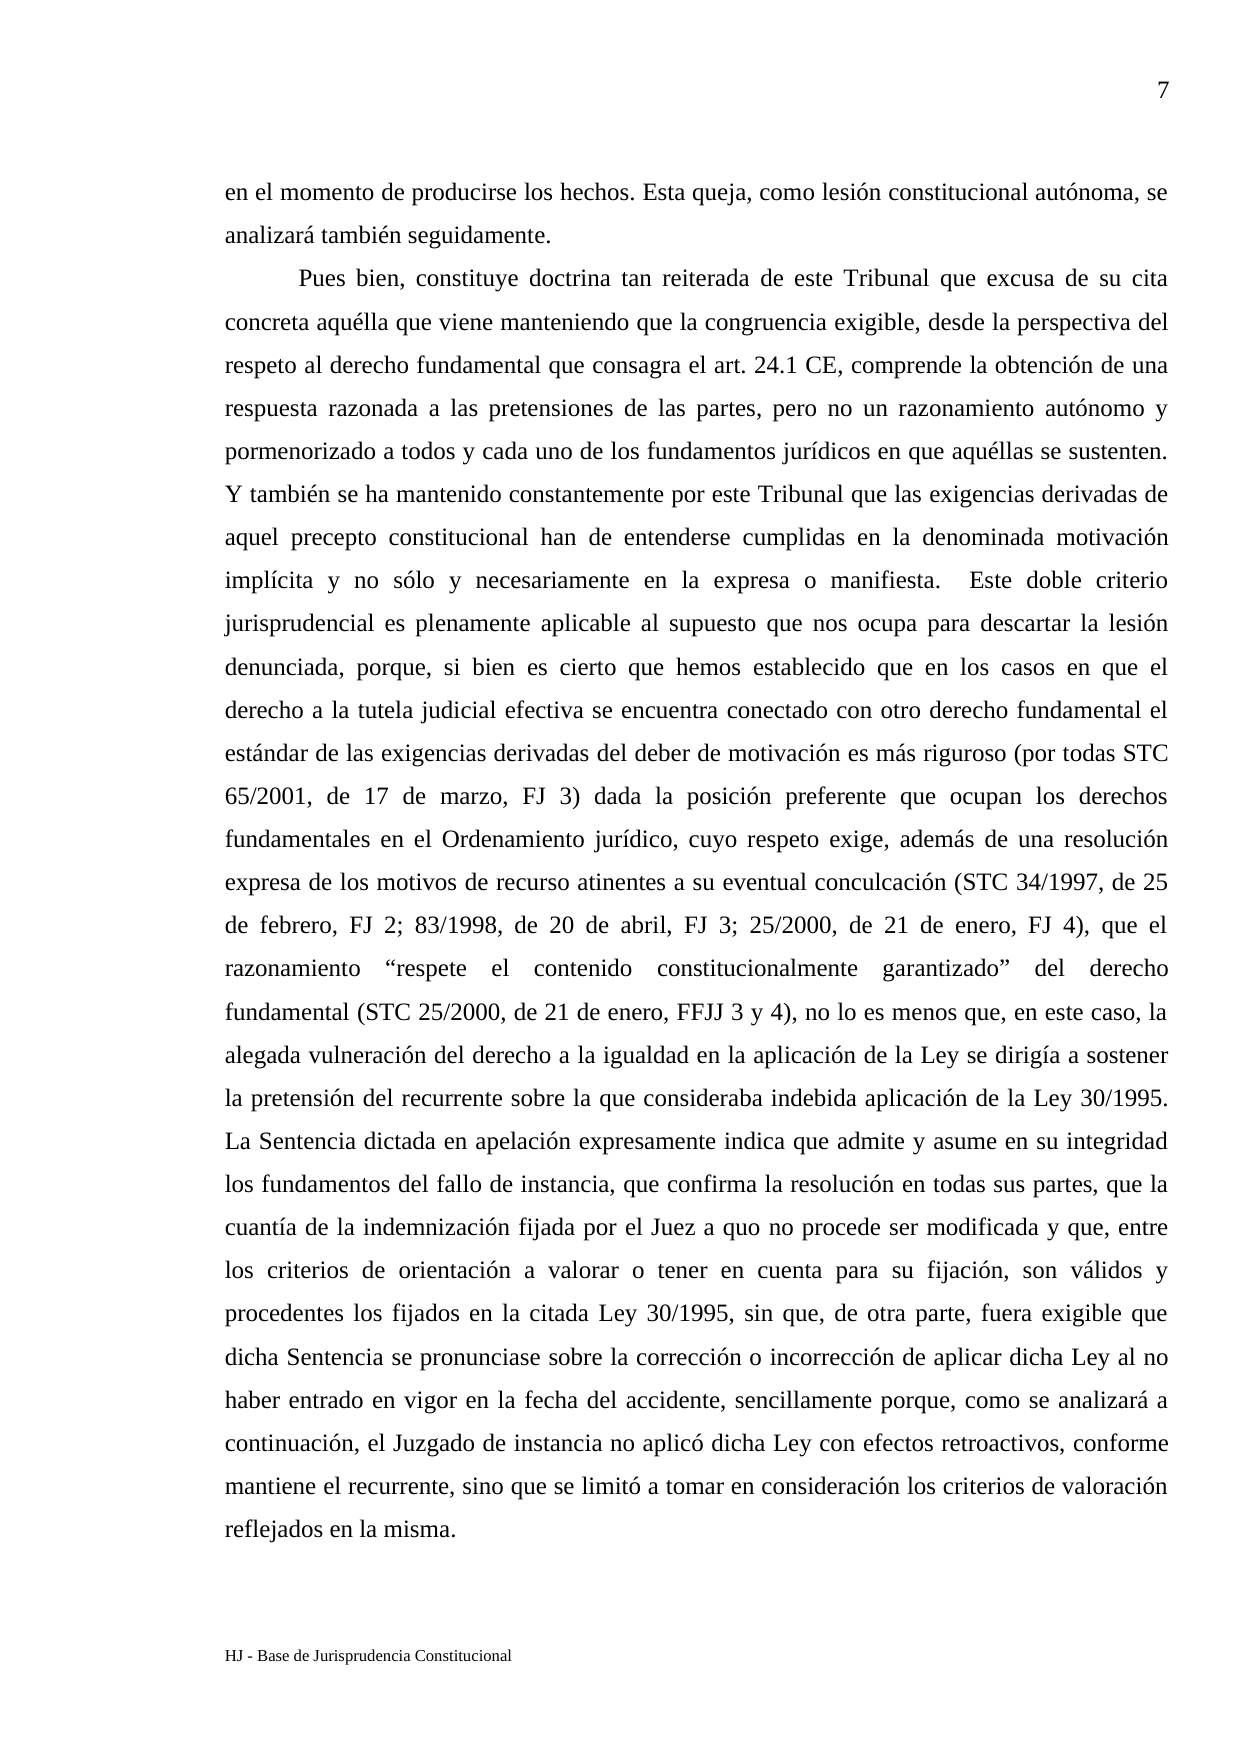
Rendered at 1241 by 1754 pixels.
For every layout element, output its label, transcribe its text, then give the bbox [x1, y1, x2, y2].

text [224, 177, 1169, 249]
text Pues bien, constituye doctrina tan reiterada de este Tribunal que excusa de su cita concreta aquélla que viene manteniendo que la congruencia exigible, desde la perspectiva del respeto al derecho fundamental que consagra el art. 24.1 CE, comprende la obtención de una respuesta razonada a las pretensiones de las partes, pero no un razonamiento autónomo y pormenorizado a todos y cada uno de los fundamentos jurídicos en que aquéllas se sustenten. Y también se ha mantenido constantemente por este Tribunal que las exigencias derivadas de aquel precepto constitucional han de entenderse cumplidas en la denominada motivación implícita y no sólo y necesariamente en la expresa o manifiesta. Este doble criterio jurisprudencial es plenamente aplicable al supuesto que nos ocupa para descartar la lesión denunciada, porque, si bien es cierto que hemos establecido que en los casos en que el derecho a la tutela judicial efectiva se encuentra conectado con otro derecho fundamental el estándar de las exigencias derivadas del deber de motivación es más riguroso (por todas STC 65/2001, de 17 de marzo, FJ 3) dada la posición preferente que ocupan los derechos fundamentales en el Ordenamiento jurídico, cuyo respeto exige, además de una resolución expresa de los motivos de recurso atinentes a su eventual conculcación (STC 34/1997, de 25 de febrero, FJ 2; 83/1998, de 20 de abril, FJ 3; 25/2000, de 21 de enero, FJ 4), que el razonamiento “respete el contenido constitucionalmente garantizado” del derecho fundamental (STC 25/2000, de 21 de enero, FFJJ 3 y 4), no lo es menos que, en este caso, la alegada vulneración del derecho a la igualdad en la aplicación de la Ley se dirigía a sostener la pretensión del recurrente sobre la que consideraba indebida aplicación de la Ley 30/1995. La Sentencia dictada en apelación expresamente indica que admite y asume en su integridad los fundamentos del fallo de instancia, que confirma la resolución en todas sus partes, que la cuantía de la indemnización fijada por el Juez a quo no procede ser modificada y que, entre los criterios de orientación a valorar o tener en cuenta para su fijación, son válidos y procedentes los fijados en la citada Ley 30/1995, sin que, de otra parte, fuera exigible que dicha Sentencia se pronunciase sobre la corrección o incorrección de aplicar dicha Ley al no haber entrado en vigor en la fecha del accidente, sencillamente porque, como se analizará a continuación, el Juzgado de instancia no aplicó dicha Ley con efectos retroactivos, conforme mantiene el recurrente, sino que se limitó a tomar en consideración los criterios de valoración reflejados en la misma. [224, 263, 1169, 1543]
